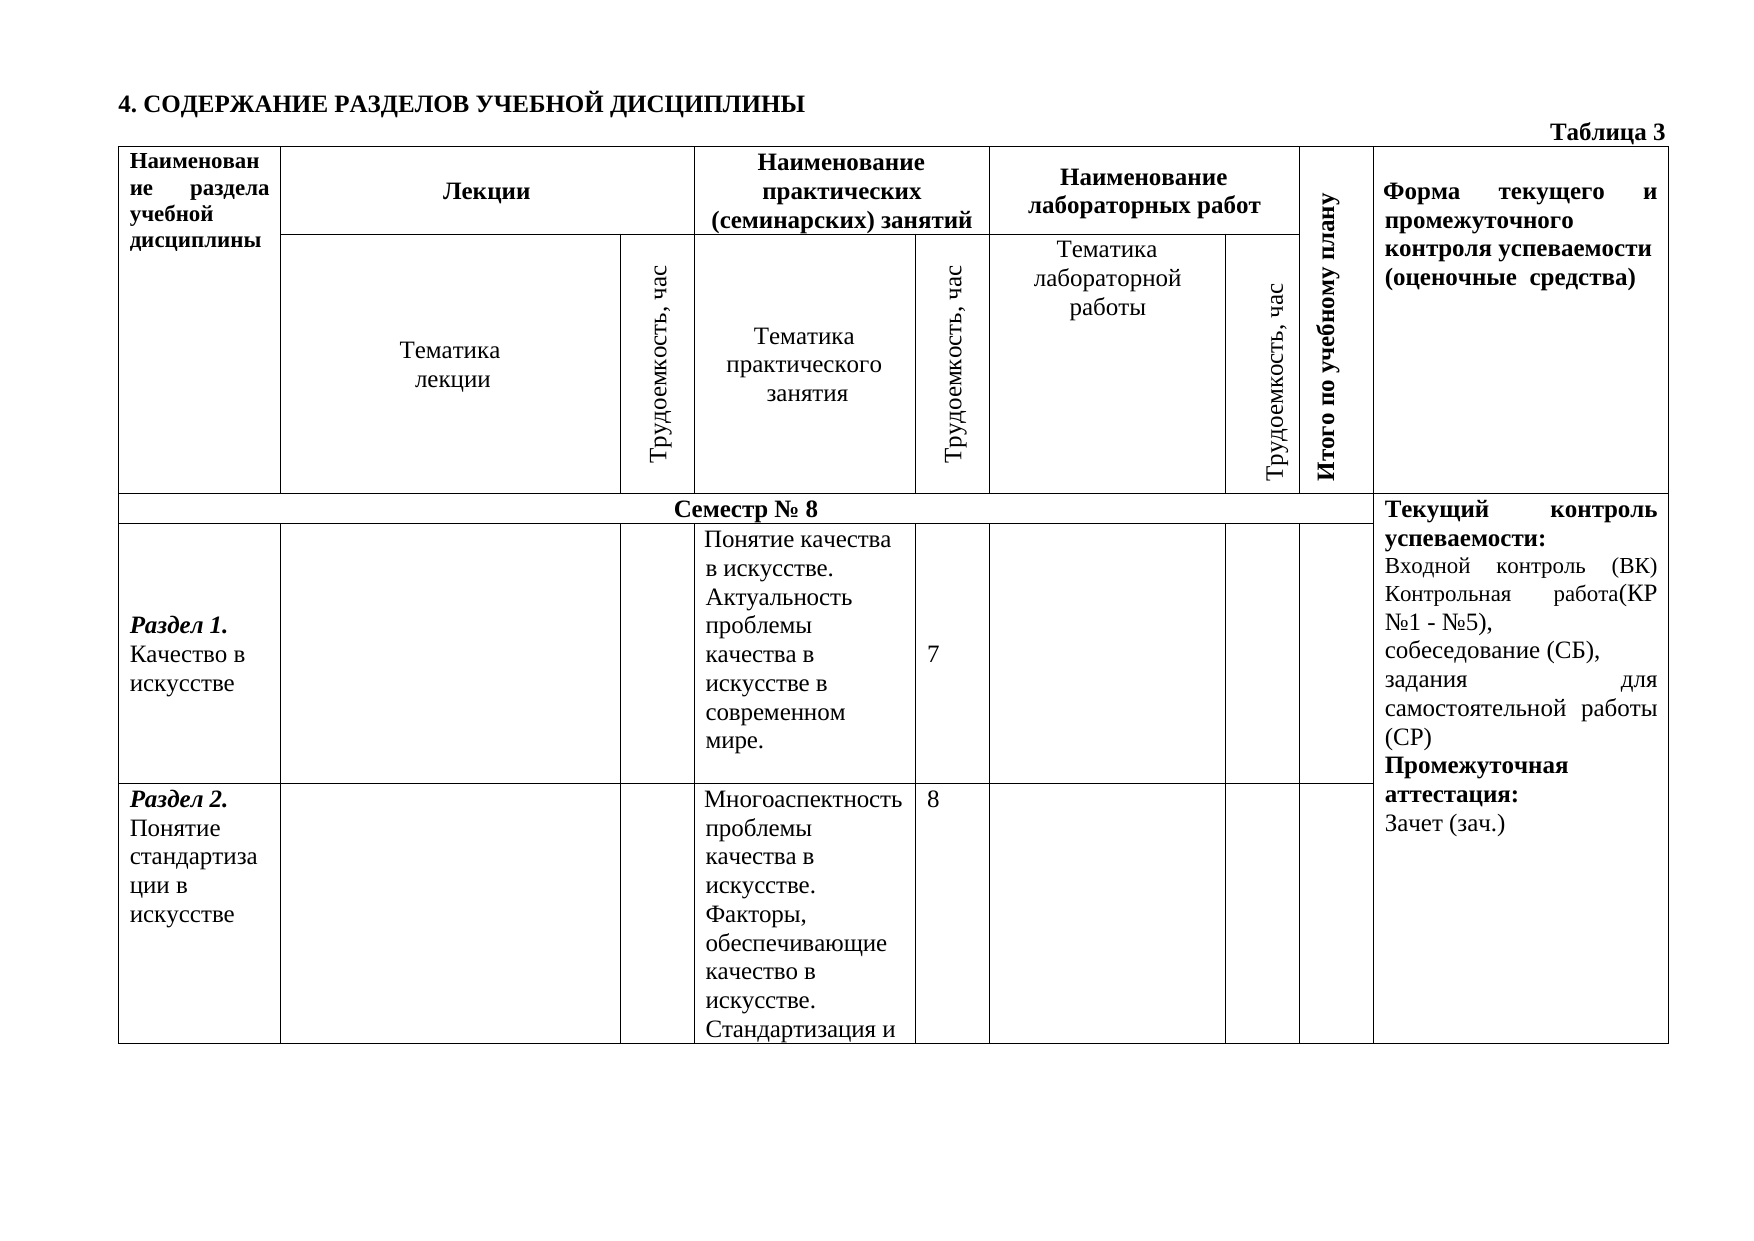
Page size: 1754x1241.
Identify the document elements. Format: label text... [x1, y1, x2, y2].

table_cell [1226, 524, 1299, 783]
table_cell Раздел 1. Качество в искусстве [119, 524, 280, 783]
table_header Форма текущего и промежуточного контроля успеваемости (оценочные средства) [1374, 147, 1668, 493]
table_cell [1226, 784, 1299, 1043]
table_cell Трудоемкость, час [1226, 235, 1299, 493]
table_cell [621, 784, 694, 1043]
table_cell Тематика практического занятия [695, 235, 915, 493]
table_cell Трудоемкость, час [621, 235, 694, 493]
table_header Лекции [281, 147, 694, 233]
table_cell Тематика лабораторной работы [990, 235, 1225, 493]
text 4. СОДЕРЖАНИЕ РАЗДЕЛОВ УЧЕБНОЙ ДИСЦИПЛИНЫ [118, 89, 1665, 117]
table_cell [281, 524, 620, 783]
table_cell [1300, 524, 1373, 783]
table_cell 7 [916, 524, 989, 783]
table_cell Трудоемкость, час [916, 235, 989, 493]
table_cell Семестр № 8 [119, 494, 1373, 523]
table_cell [990, 524, 1225, 783]
table_cell [1300, 784, 1373, 1043]
table_header Наименование практических (семинарских) занятий [695, 147, 989, 233]
table_header Наименование раздела учебной дисциплины [119, 147, 280, 493]
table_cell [695, 784, 915, 1043]
table_cell Текущий контроль успеваемости: Входной контроль (ВК) Контрольная работа(КР №1 - №5), собеседование (СБ), задания для самостоятельной работы (СР) Промежуточная аттестация: Зачет (зач.) [1374, 494, 1668, 1043]
table_cell Понятие качества в искусстве. Актуальность проблемы качества в искусстве в современном мире. [695, 524, 915, 783]
table_cell Тематика лекции [281, 235, 620, 493]
table_cell [621, 524, 694, 783]
text Таблица 3 [118, 117, 1665, 146]
table_header Итого по учебному плану [1300, 147, 1373, 493]
table_cell [990, 784, 1225, 1043]
table_cell [281, 784, 620, 1043]
table_cell 8 [916, 784, 989, 1043]
table_header Наименование лабораторных работ [990, 147, 1299, 233]
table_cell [119, 784, 280, 1043]
